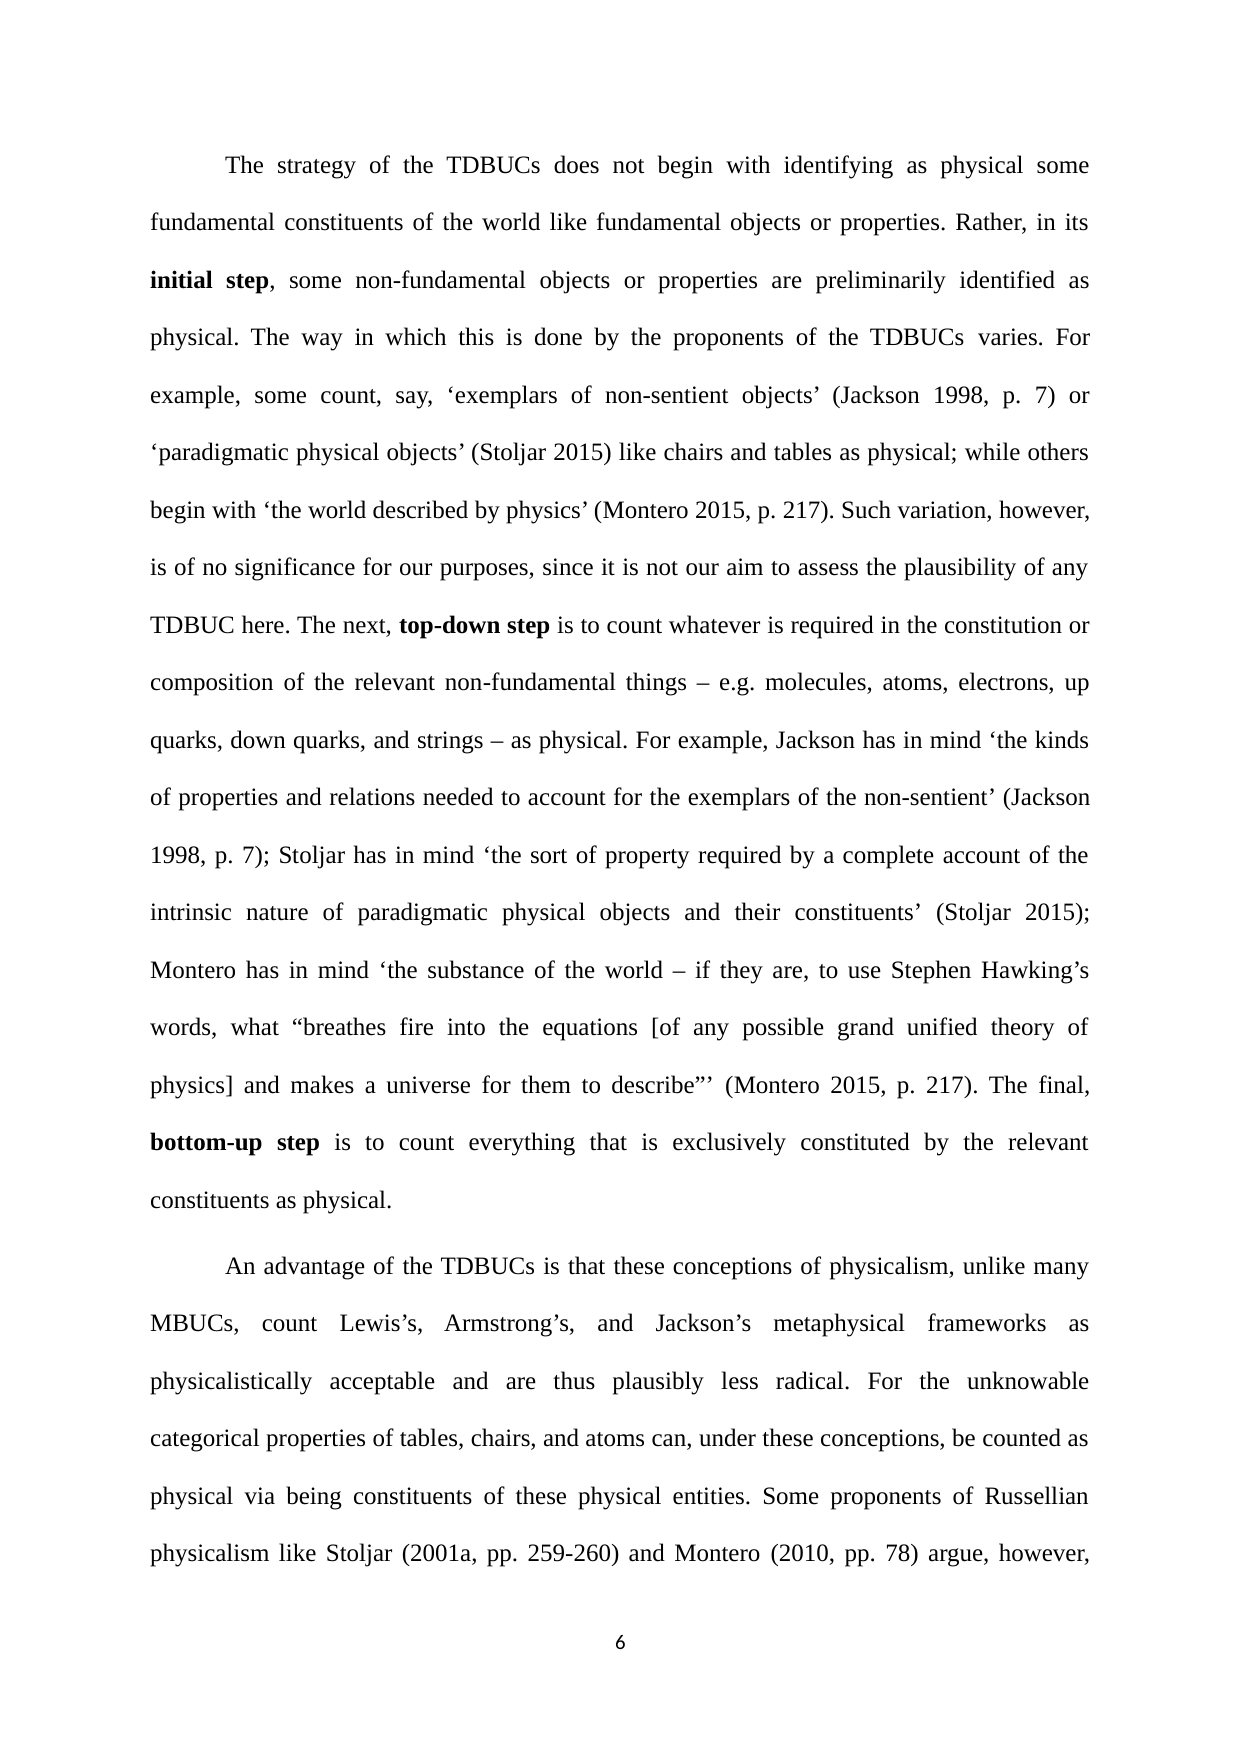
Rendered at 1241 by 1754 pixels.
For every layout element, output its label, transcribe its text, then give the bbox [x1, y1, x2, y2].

text The strategy of the TDBUCs does not begin with identifying as physical some fundamental constituents of the world like fundamental objects or properties. Rather, in its initial step, some non-fundamental objects or properties are preliminarily identified as physical. The way in which this is done by the proponents of the TDBUCs varies. For example, some count, say, ‘exemplars of non-sentient objects’ (Jackson 1998, p. 7) or ‘paradigmatic physical objects’ (Stoljar 2015) like chairs and tables as physical; while others begin with ‘the world described by physics’ (Montero 2015, p. 217). Such variation, however, is of no significance for our purposes, since it is not our aim to assess the plausibility of any TDBUC here. The next, top-down step is to count whatever is required in the constitution or composition of the relevant non-fundamental things – e.g. molecules, atoms, electrons, up quarks, down quarks, and strings – as physical. For example, Jackson has in mind ‘the kinds of properties and relations needed to account for the exemplars of the non-sentient’ (Jackson 1998, p. 7); Stoljar has in mind ‘the sort of property required by a complete account of the intrinsic nature of paradigmatic physical objects and their constituents’ (Stoljar 2015); Montero has in mind ‘the substance of the world – if they are, to use Stephen Hawking’s words, what “breathes fire into the equations [of any possible grand unified theory of physics] and makes a universe for them to describe”’ (Montero 2015, p. 217). The final, bottom-up step is to count everything that is exclusively constituted by the relevant constituents as physical. [150, 150, 1090, 1214]
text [150, 1251, 1090, 1567]
